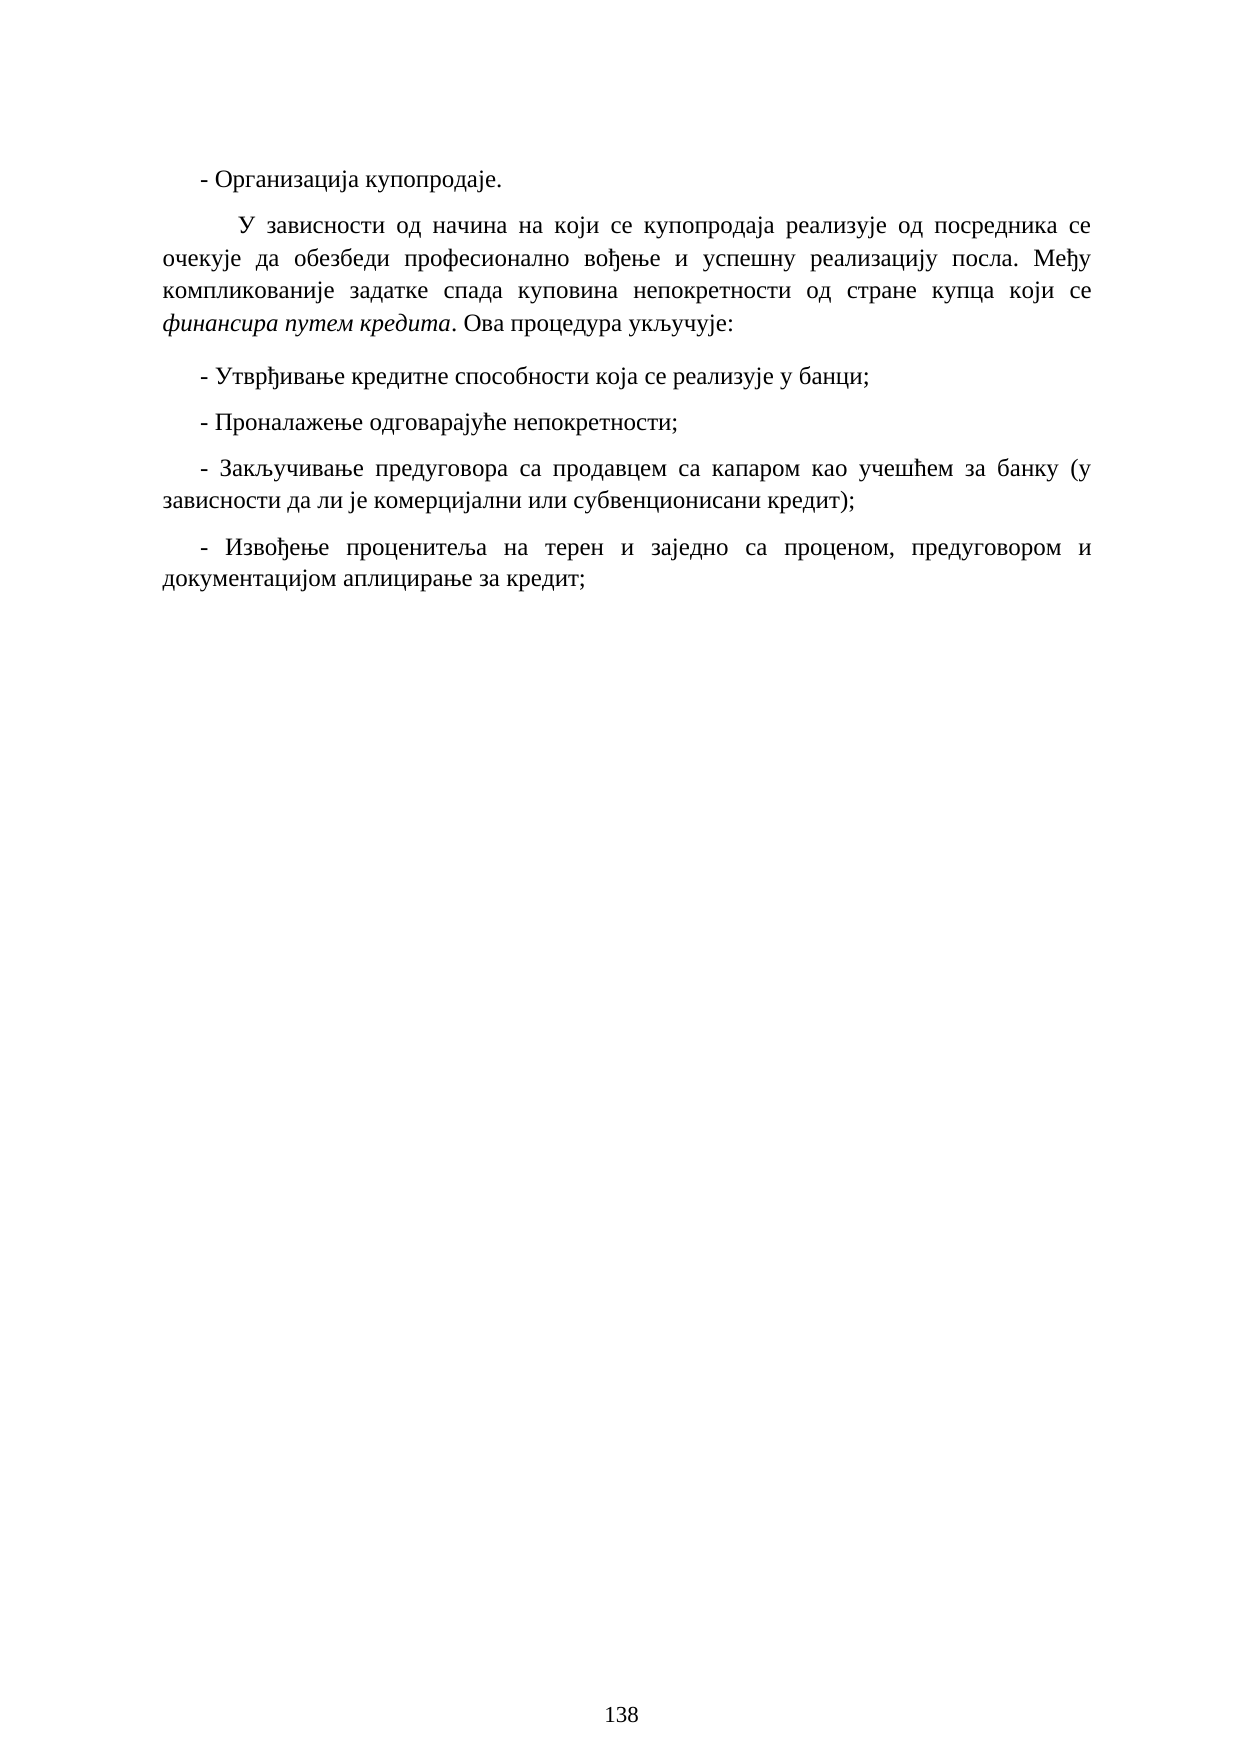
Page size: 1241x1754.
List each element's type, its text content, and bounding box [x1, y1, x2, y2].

list Организација купопродаје. [200, 164, 1092, 193]
list Утврђивање кредитне способности која се реализује у банци; [200, 361, 1092, 390]
list Проналажење одговарајуће непокретности; [200, 407, 1092, 436]
list зависности од начина на који се купопродаја реализује од посредника се очекује да обезбеди професионално вођење и успешну реализацију посла. Међу компликованије задатке спада куповина непокретности од стране купца који се финансира путем кредита. Ова процедура укључује: [162, 211, 1092, 337]
list Закључивање предуговора са продавцем са капаром као учешћем за банку (у зависности да ли је комерцијални или субвенционисани кредит); [162, 453, 1092, 514]
list Извођење проценитеља на терен и заједно са проценом, предуговором и документацијом аплицирање за кредит; [162, 532, 1092, 592]
